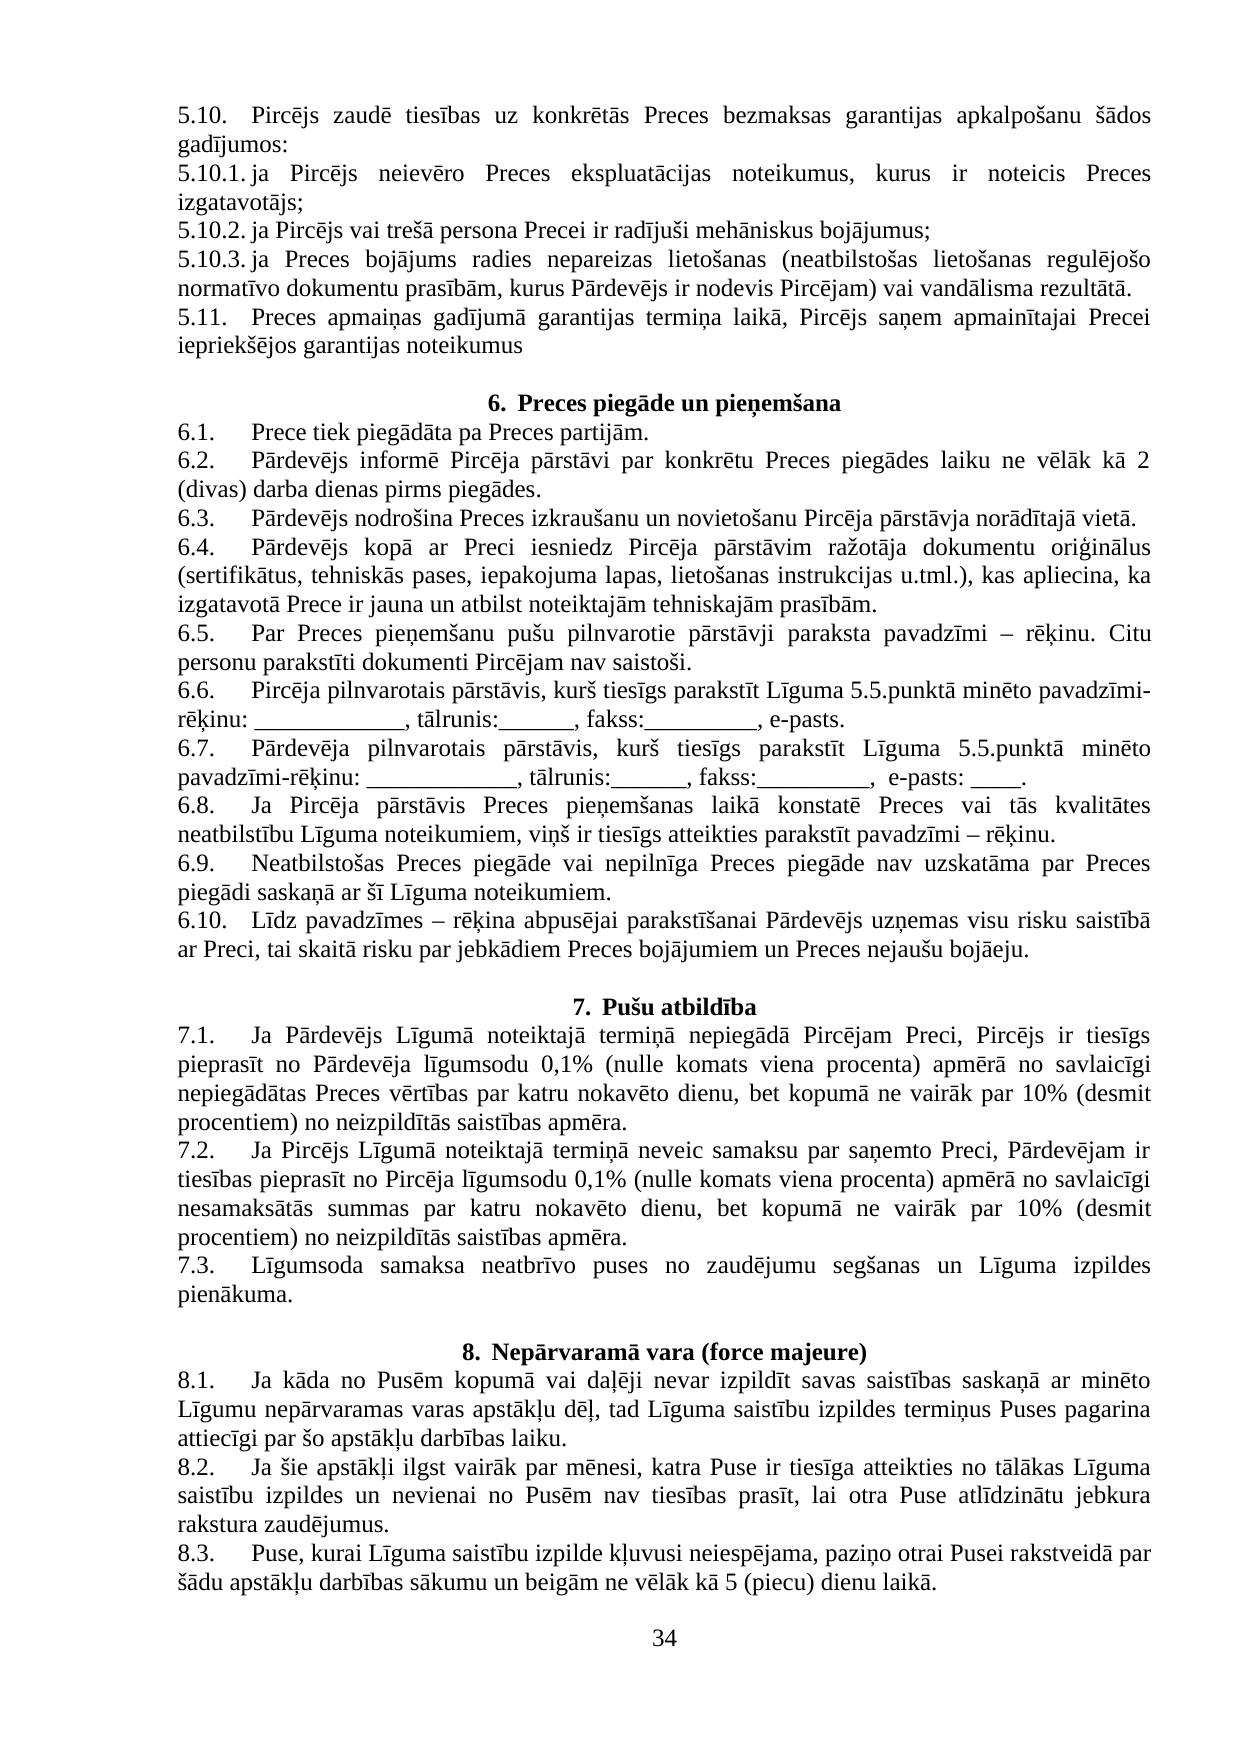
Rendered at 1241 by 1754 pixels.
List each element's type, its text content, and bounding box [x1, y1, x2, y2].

list Neatbilstošas Preces piegāde vai nepilnīga Preces piegāde nav uzskatāma par Preces piegādi saskaņā ar šī Līguma noteikumiem. [177, 848, 1152, 905]
list Pārdevēja pilnvarotais pārstāvis, kurš tiesīgs parakstīt Līguma 5.5.punktā minēto pavadzīmi-rēķinu: ____________, tālrunis:______, fakss:_________, e-pasts: ____. [177, 733, 1152, 790]
list Pārdevējs informē Pircēja pārstāvi par konkrētu Preces piegādes laiku ne vēlāk kā 2 (divas) darba dienas pirms piegādes. [177, 445, 1152, 503]
list ja Preces bojājums radies nepareizas lietošanas (neatbilstošas lietošanas regulējošo normatīvo dokumentu prasībām, kurus Pārdevējs ir nodevis Pircējam) vai vandālisma rezultātā. [177, 244, 1152, 302]
list Par Preces pieņemšanu pušu pilnvarotie pārstāvji paraksta pavadzīmi – rēķinu. Citu personu parakstīti dokumenti Pircējam nav saistoši. [177, 618, 1152, 675]
list Pušu atbildība [177, 992, 1152, 1020]
list Ja kāda no Pusēm kopumā vai daļēji nevar izpildīt savas saistības saskaņā ar minēto Līgumu nepārvaramas varas apstākļu dēļ, tad Līguma saistību izpildes termiņus Puses pagarina attiecīgi par šo apstākļu darbības laiku. [177, 1365, 1152, 1452]
list Preces piegāde un pieņemšana [177, 388, 1152, 417]
list ja Pircējs neievēro Preces ekspluatācijas noteikumus, kurus ir noteicis Preces izgatavotājs; [177, 158, 1152, 215]
list Prece tiek piegādāta pa Preces partijām. [177, 417, 1152, 445]
list Ja Pircēja pārstāvis Preces pieņemšanas laikā konstatē Preces vai tās kvalitātes neatbilstību Līguma noteikumiem, viņš ir tiesīgs atteikties parakstīt pavadzīmi – rēķinu. [177, 790, 1152, 848]
list Ja šie apstākļi ilgst vairāk par mēnesi, katra Puse ir tiesīga atteikties no tālākas Līguma saistību izpildes un nevienai no Pusēm nav tiesības prasīt, lai otra Puse atlīdzinātu jebkura rakstura zaudējumus. [177, 1452, 1152, 1538]
list Līgumsoda samaksa neatbrīvo puses no zaudējumu segšanas un Līguma izpildes pienākuma. [177, 1250, 1152, 1308]
list Ja Pārdevējs Līgumā noteiktajā termiņā nepiegādā Pircējam Preci, Pircējs ir tiesīgs pieprasīt no Pārdevēja līgumsodu 0,1% (nulle komats viena procenta) apmērā no savlaicīgi nepiegādātas Preces vērtības par katru nokavēto dienu, bet kopumā ne vairāk par 10% (desmit procentiem) no neizpildītās saistības apmēra. [177, 1020, 1152, 1135]
list Puse, kurai Līguma saistību izpilde kļuvusi neiespējama, paziņo otrai Pusei rakstveidā par šādu apstākļu darbības sākumu un beigām ne vēlāk kā 5 (piecu) dienu laikā. [177, 1538, 1152, 1595]
list Ja Pircējs Līgumā noteiktajā termiņā neveic samaksu par saņemto Preci, Pārdevējam ir tiesības pieprasīt no Pircēja līgumsodu 0,1% (nulle komats viena procenta) apmērā no savlaicīgi nesamaksātās summas par katru nokavēto dienu, bet kopumā ne vairāk par 10% (desmit procentiem) no neizpildītās saistības apmēra. [177, 1135, 1152, 1250]
list Pārdevējs kopā ar Preci iesniedz Pircēja pārstāvim ražotāja dokumentu oriģinālus (sertifikātus, tehniskās pases, iepakojuma lapas, lietošanas instrukcijas u.tml.), kas apliecina, ka izgatavotā Prece ir jauna un atbilst noteiktajām tehniskajām prasībām. [177, 532, 1152, 618]
list Pircējs zaudē tiesības uz konkrētās Preces bezmaksas garantijas apkalpošanu šādos gadījumos: [177, 100, 1152, 158]
list ja Pircējs vai trešā persona Precei ir radījuši mehāniskus bojājumus; [177, 215, 1152, 244]
list Pārdevējs nodrošina Preces izkraušanu un novietošanu Pircēja pārstāvja norādītajā vietā. [177, 503, 1152, 532]
list Preces apmaiņas gadījumā garantijas termiņa laikā, Pircējs saņem apmainītajai Precei iepriekšējos garantijas noteikumus [177, 302, 1152, 359]
list Nepārvaramā vara (force majeure) [177, 1337, 1152, 1365]
list Līdz pavadzīmes – rēķina abpusējai parakstīšanai Pārdevējs uzņemas visu risku saistībā ar Preci, tai skaitā risku par jebkādiem Preces bojājumiem un Preces nejaušu bojāeju. [177, 905, 1152, 963]
list Pircēja pilnvarotais pārstāvis, kurš tiesīgs parakstīt Līguma 5.5.punktā minēto pavadzīmi-rēķinu: ____________, tālrunis:______, fakss:_________, e-pasts. [177, 675, 1152, 733]
